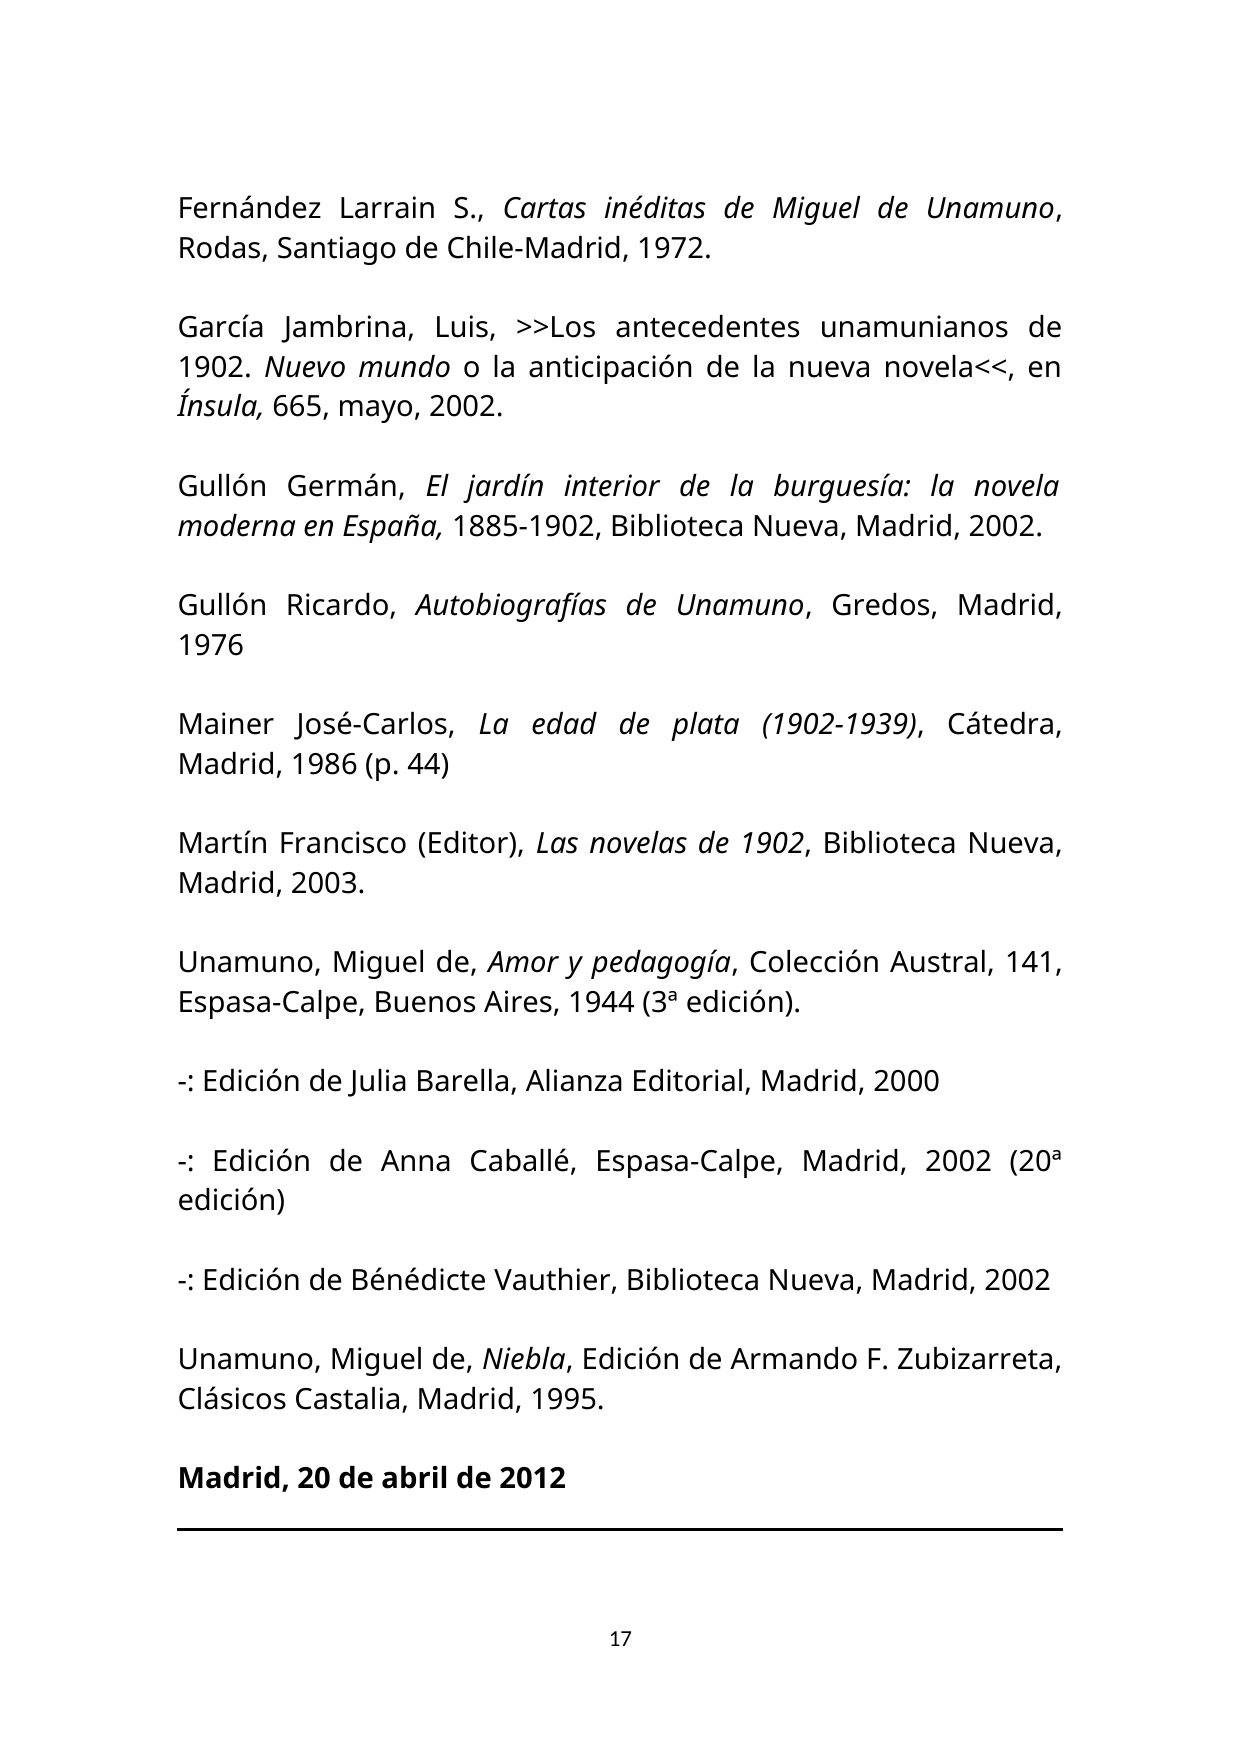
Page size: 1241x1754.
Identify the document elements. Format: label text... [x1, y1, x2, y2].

text Fernández Larrain S., Cartas inéditas de Miguel de Unamuno, Rodas, Santiago de Chile-Madrid, 1972. [177, 187, 1063, 267]
text Unamuno, Miguel de, Niebla, Edición de Armando F. Zubizarreta, Clásicos Castalia, Madrid, 1995. [177, 1338, 1063, 1418]
text Gullón Germán, El jardín interior de la burguesía: la novela moderna en España, 1885-1902, Biblioteca Nueva, Madrid, 2002. [177, 465, 1063, 544]
text García Jambrina, Luis, >>Los antecedentes unamunianos de 1902. Nuevo mundo o la anticipación de la nueva novela<<, en Ínsula, 665, mayo, 2002. [177, 306, 1063, 425]
text -: Edición de Bénédicte Vauthier, Biblioteca Nueva, Madrid, 2002 [177, 1259, 1063, 1298]
text Unamuno, Miguel de, Amor y pedagogía, Colección Austral, 141, Espasa-Calpe, Buenos Aires, 1944 (3ª edición). [177, 941, 1063, 1021]
text Mainer José-Carlos, La edad de plata (1902-1939), Cátedra, Madrid, 1986 (p. 44) [177, 703, 1063, 783]
text Martín Francisco (Editor), Las novelas de 1902, Biblioteca Nueva, Madrid, 2003. [177, 822, 1063, 902]
text -: Edición de Anna Caballé, Espasa-Calpe, Madrid, 2002 (20ª edición) [177, 1140, 1063, 1219]
text -: Edición de Julia Barella, Alianza Editorial, Madrid, 2000 [177, 1060, 1063, 1100]
text Madrid, 20 de abril de 2012 [177, 1457, 1063, 1497]
text Gullón Ricardo, Autobiografías de Unamuno, Gredos, Madrid, 1976 [177, 584, 1063, 663]
